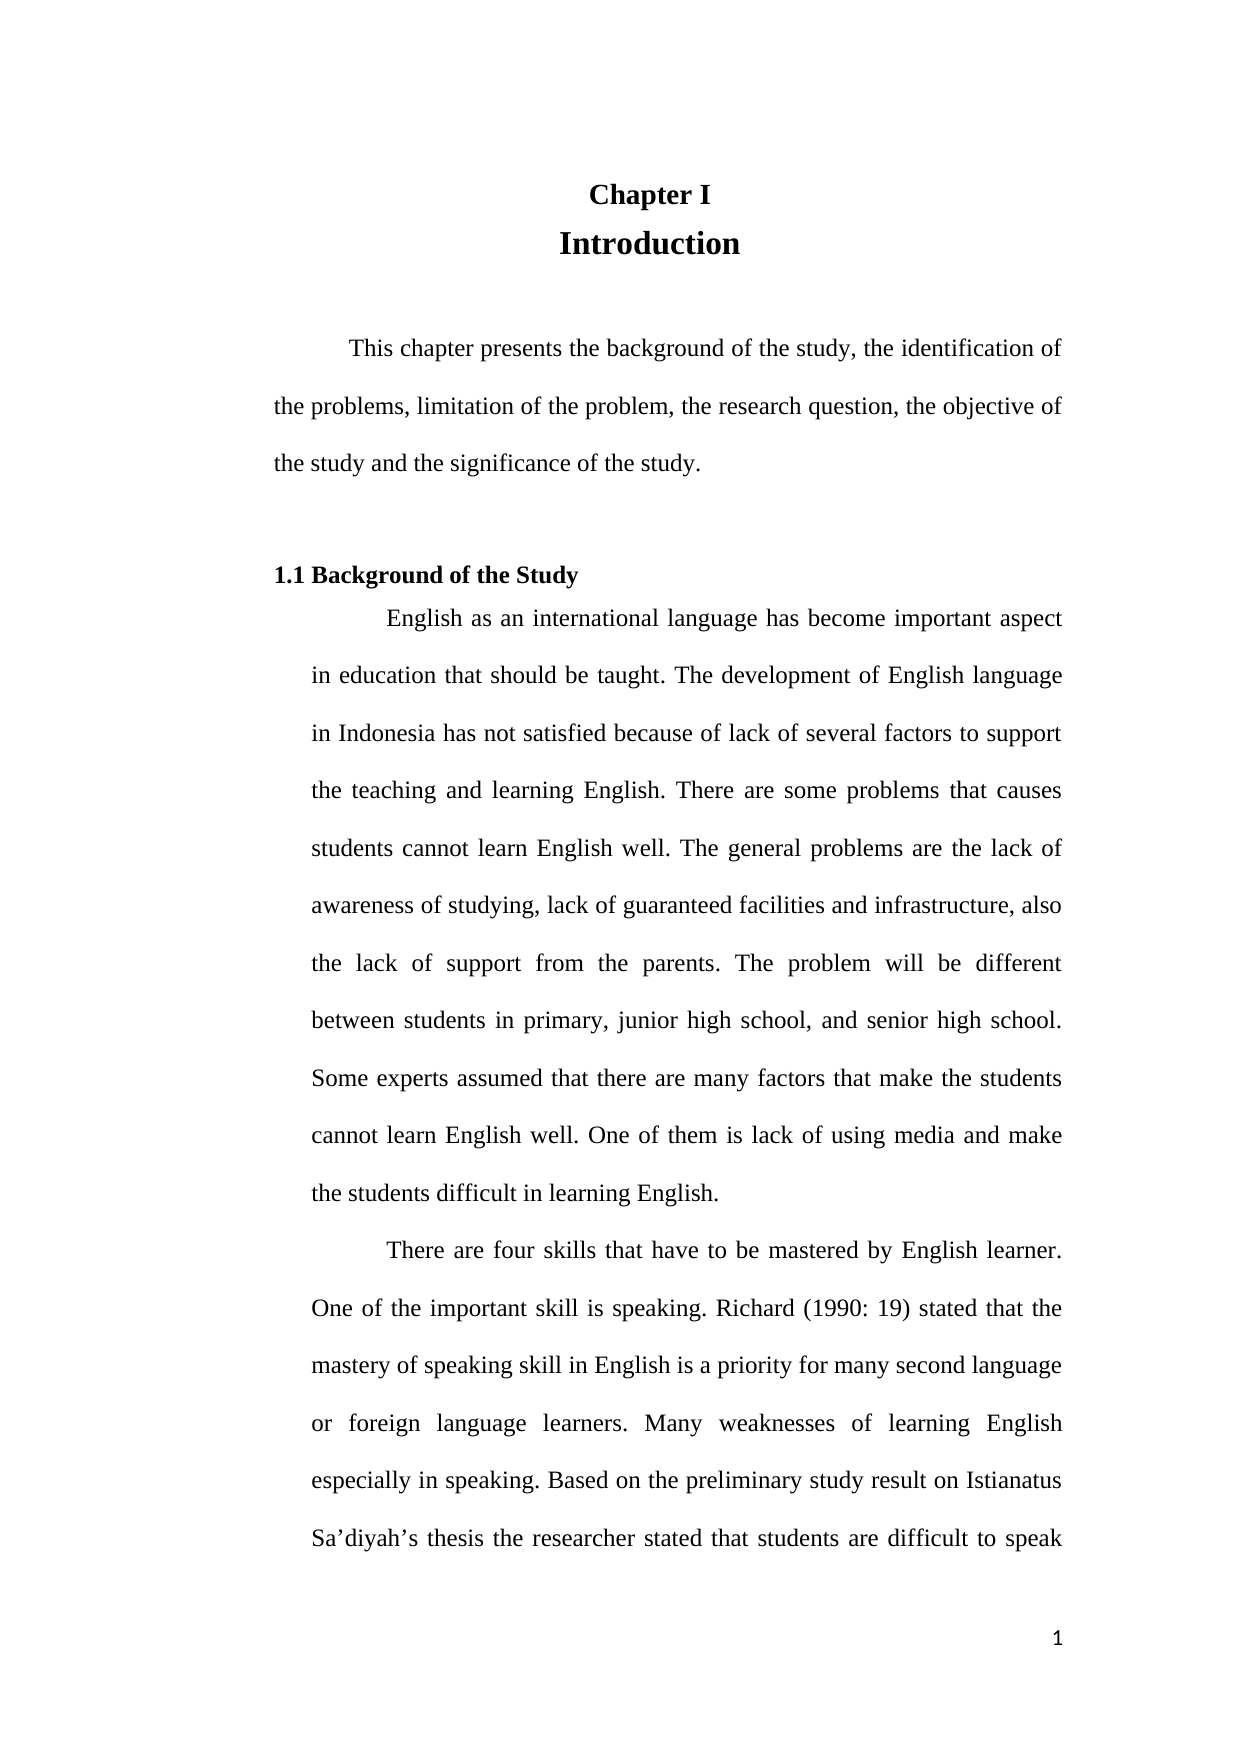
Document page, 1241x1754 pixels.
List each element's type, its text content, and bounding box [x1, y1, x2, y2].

text Introduction [236, 223, 1063, 262]
list Background of the Study [274, 560, 1063, 588]
text This chapter presents the background of the study, the identification of the problems, limitation of the problem, the research question, the objective of the study and the significance of the study. [274, 333, 1063, 477]
text Chapter I [236, 177, 1063, 211]
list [311, 1235, 1063, 1552]
list English as an international language has become important aspect in education that should be taught. The development of English language in Indonesia has not satisfied because of lack of several factors to support the teaching and learning English. There are some problems that causes students cannot learn English well. The general problems are the lack of awareness of studying, lack of guaranteed facilities and infrastructure, also the lack of support from the parents. The problem will be different between students in primary, junior high school, and senior high school. Some experts assumed that there are many factors that make the students cannot learn English well. One of them is lack of using media and make the students difficult in learning English. [311, 603, 1063, 1207]
